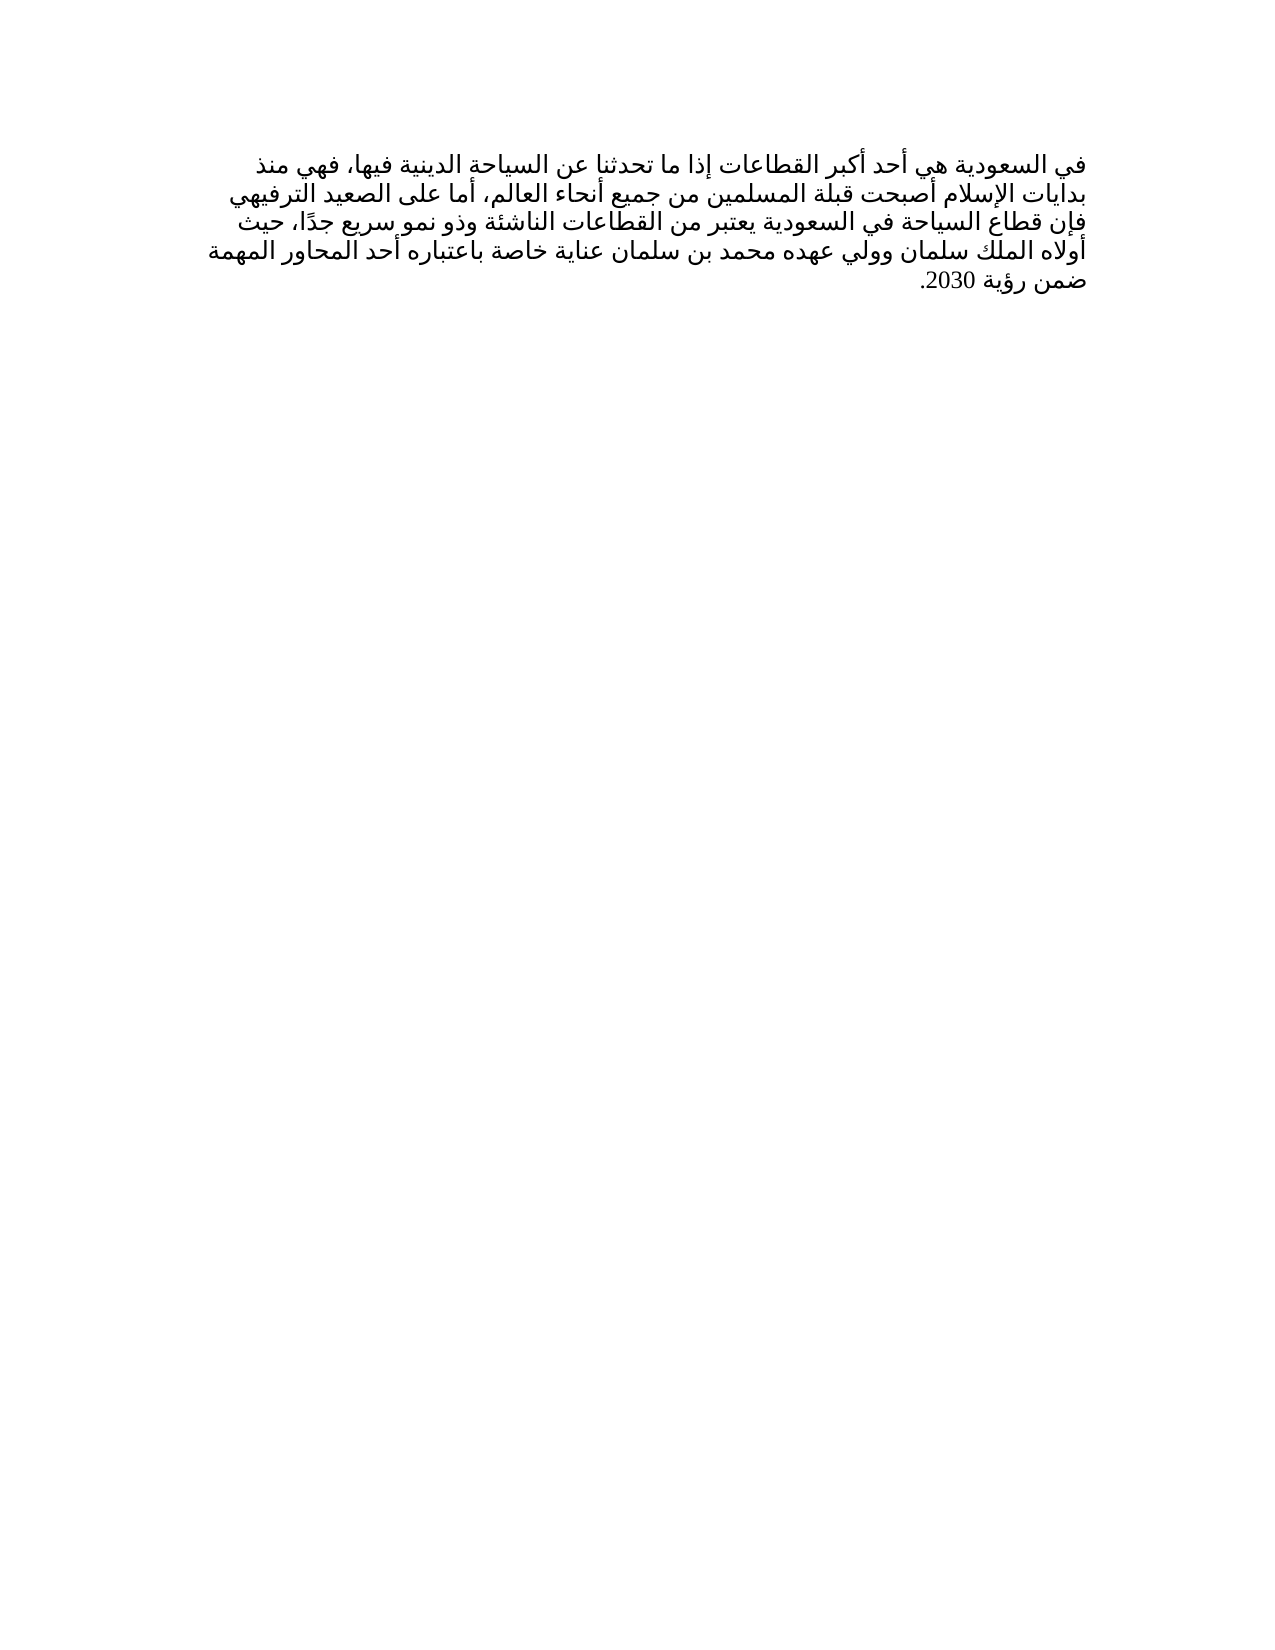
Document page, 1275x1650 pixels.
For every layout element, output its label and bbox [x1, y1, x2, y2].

text [187, 150, 1087, 294]
